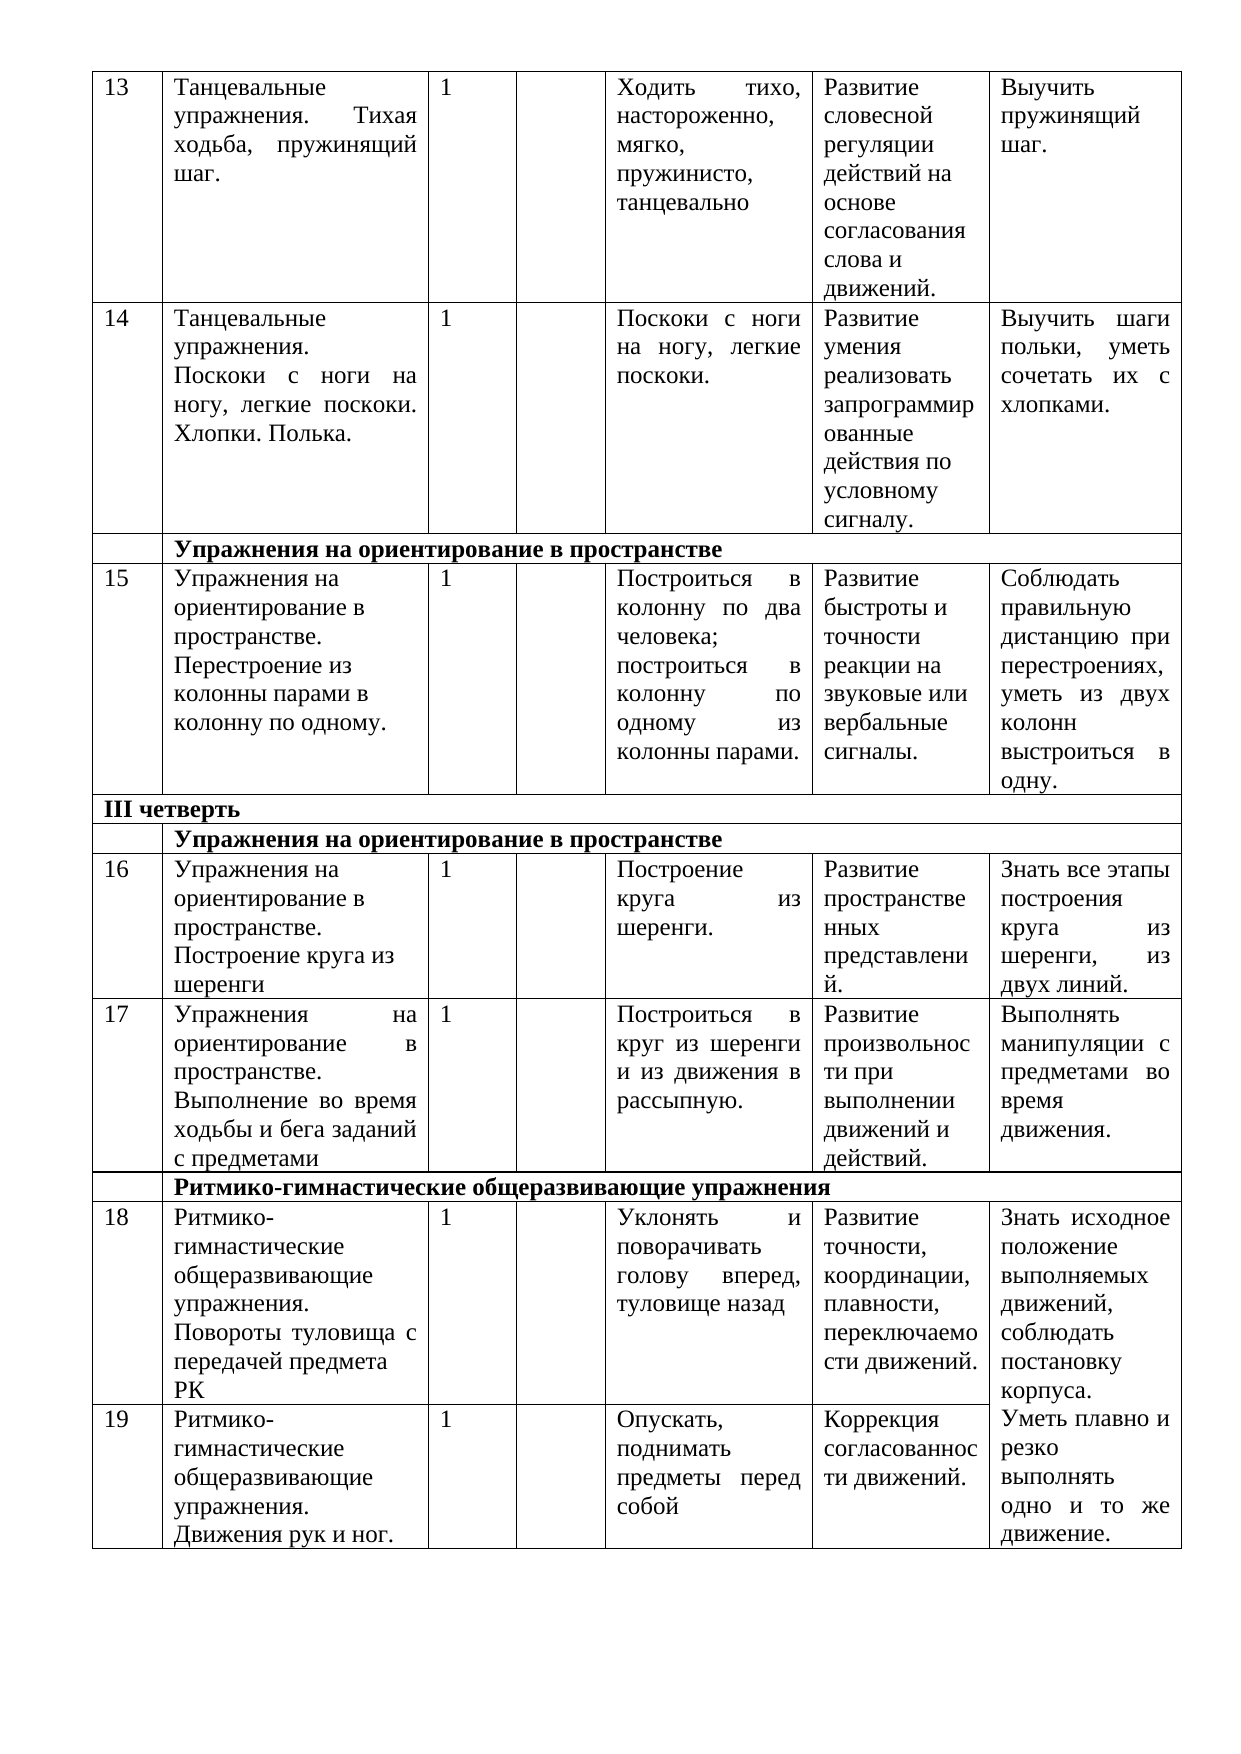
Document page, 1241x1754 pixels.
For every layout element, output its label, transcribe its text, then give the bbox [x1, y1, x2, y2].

table_cell 1 [429, 72, 516, 302]
table_cell Развитие произвольности при выполнении движений и действий. [813, 999, 989, 1171]
table_cell [517, 303, 605, 533]
table_cell [517, 999, 605, 1171]
table_cell 1 [429, 1202, 516, 1403]
table_cell 1 [429, 1405, 516, 1548]
table_cell Выучить шаги польки, уметь сочетать их с хлопками. [990, 303, 1181, 533]
table_cell Знать все этапы построения круга из шеренги, из двух линий. [990, 854, 1181, 998]
table_cell Развитие словесной регуляции действий на основе согласования слова и движений. [813, 72, 989, 302]
table_cell Коррекция согласованности движений. [813, 1405, 989, 1548]
table_cell Упражнения на ориентирование в пространстве. Построение круга из шеренги [163, 854, 428, 998]
table_cell Построиться в круг из шеренги и из движения в рассыпную. [606, 999, 812, 1171]
table_cell Опускать, поднимать предметы перед собой [606, 1405, 812, 1548]
table_cell 18 [93, 1202, 162, 1403]
table_cell Построиться в колонну по два человека; построиться в колонну по одному из колонны парами. [606, 564, 812, 793]
table_cell Ходить тихо, настороженно, мягко, пружинисто, танцевально [606, 72, 812, 302]
table_cell Танцевальные упражнения. Тихая ходьба, пружинящий шаг. [163, 72, 428, 302]
table_cell 1 [429, 303, 516, 533]
table_cell 15 [93, 564, 162, 793]
table_cell [93, 824, 162, 853]
table_cell [517, 564, 605, 793]
table_cell [517, 854, 605, 998]
table_cell 19 [93, 1405, 162, 1548]
table_cell Упражнения на ориентирование в пространстве [163, 534, 1181, 562]
table_cell Развитие пространственных представлений. [813, 854, 989, 998]
table_cell [517, 1202, 605, 1403]
table_cell Ритмико-гимнастические общеразвивающие упражнения. Движения рук и ног. [163, 1405, 428, 1548]
table_cell [517, 72, 605, 302]
table_cell 13 [93, 72, 162, 302]
table_cell Уклонять и поворачивать голову вперед, туловище назад [606, 1202, 812, 1403]
table_cell Упражнения на ориентирование в пространстве. Выполнение во время ходьбы и бега заданий с предметами [163, 999, 428, 1171]
table_cell [93, 534, 162, 562]
table_cell Выучить пружинящий шаг. [990, 72, 1181, 302]
table_cell Поскоки с ноги на ногу, легкие поскоки. [606, 303, 812, 533]
table_cell 1 [429, 564, 516, 793]
table_cell Развитие быстроты и точности реакции на звуковые или вербальные сигналы. [813, 564, 989, 793]
table_cell Развитие точности, координации, плавности, переключаемости движений. [813, 1202, 989, 1403]
table_cell Знать исходное положение выполняемых движений, соблюдать постановку корпуса. Уметь плавно и резко выполнять одно и то же движение. Согласовывать движения рук, ног и корпуса. Манипулировать предметом в движении. [990, 1202, 1181, 1548]
table_cell Развитие умения реализовать запрограммированные действия по условному сигналу. [813, 303, 989, 533]
table_cell Ритмико-гимнастические общеразвивающие упражнения [163, 1173, 1181, 1201]
table_cell Ритмико-гимнастические общеразвивающие упражнения. Повороты туловища с передачей предмета РК [163, 1202, 428, 1403]
table_cell 14 [93, 303, 162, 533]
table_cell [93, 1173, 162, 1201]
table_cell Упражнения на ориентирование в пространстве. Перестроение из колонны парами в колонну по одному. [163, 564, 428, 793]
table_cell 1 [429, 854, 516, 998]
table_cell Соблюдать правильную дистанцию при перестроениях, уметь из двух колонн выстроиться в одну. [990, 564, 1181, 793]
table_cell Построение круга из шеренги. [606, 854, 812, 998]
table_cell Упражнения на ориентирование в пространстве [163, 824, 1181, 853]
table_cell Танцевальные упражнения. Поскоки с ноги на ногу, легкие поскоки. Хлопки. Полька. [163, 303, 428, 533]
table_cell 1 [429, 999, 516, 1171]
table_cell 17 [93, 999, 162, 1171]
table_cell [517, 1405, 605, 1548]
table_cell 16 [93, 854, 162, 998]
table_cell Выполнять манипуляции с предметами во время движения. [990, 999, 1181, 1171]
table_cell III четверть [93, 795, 1181, 823]
